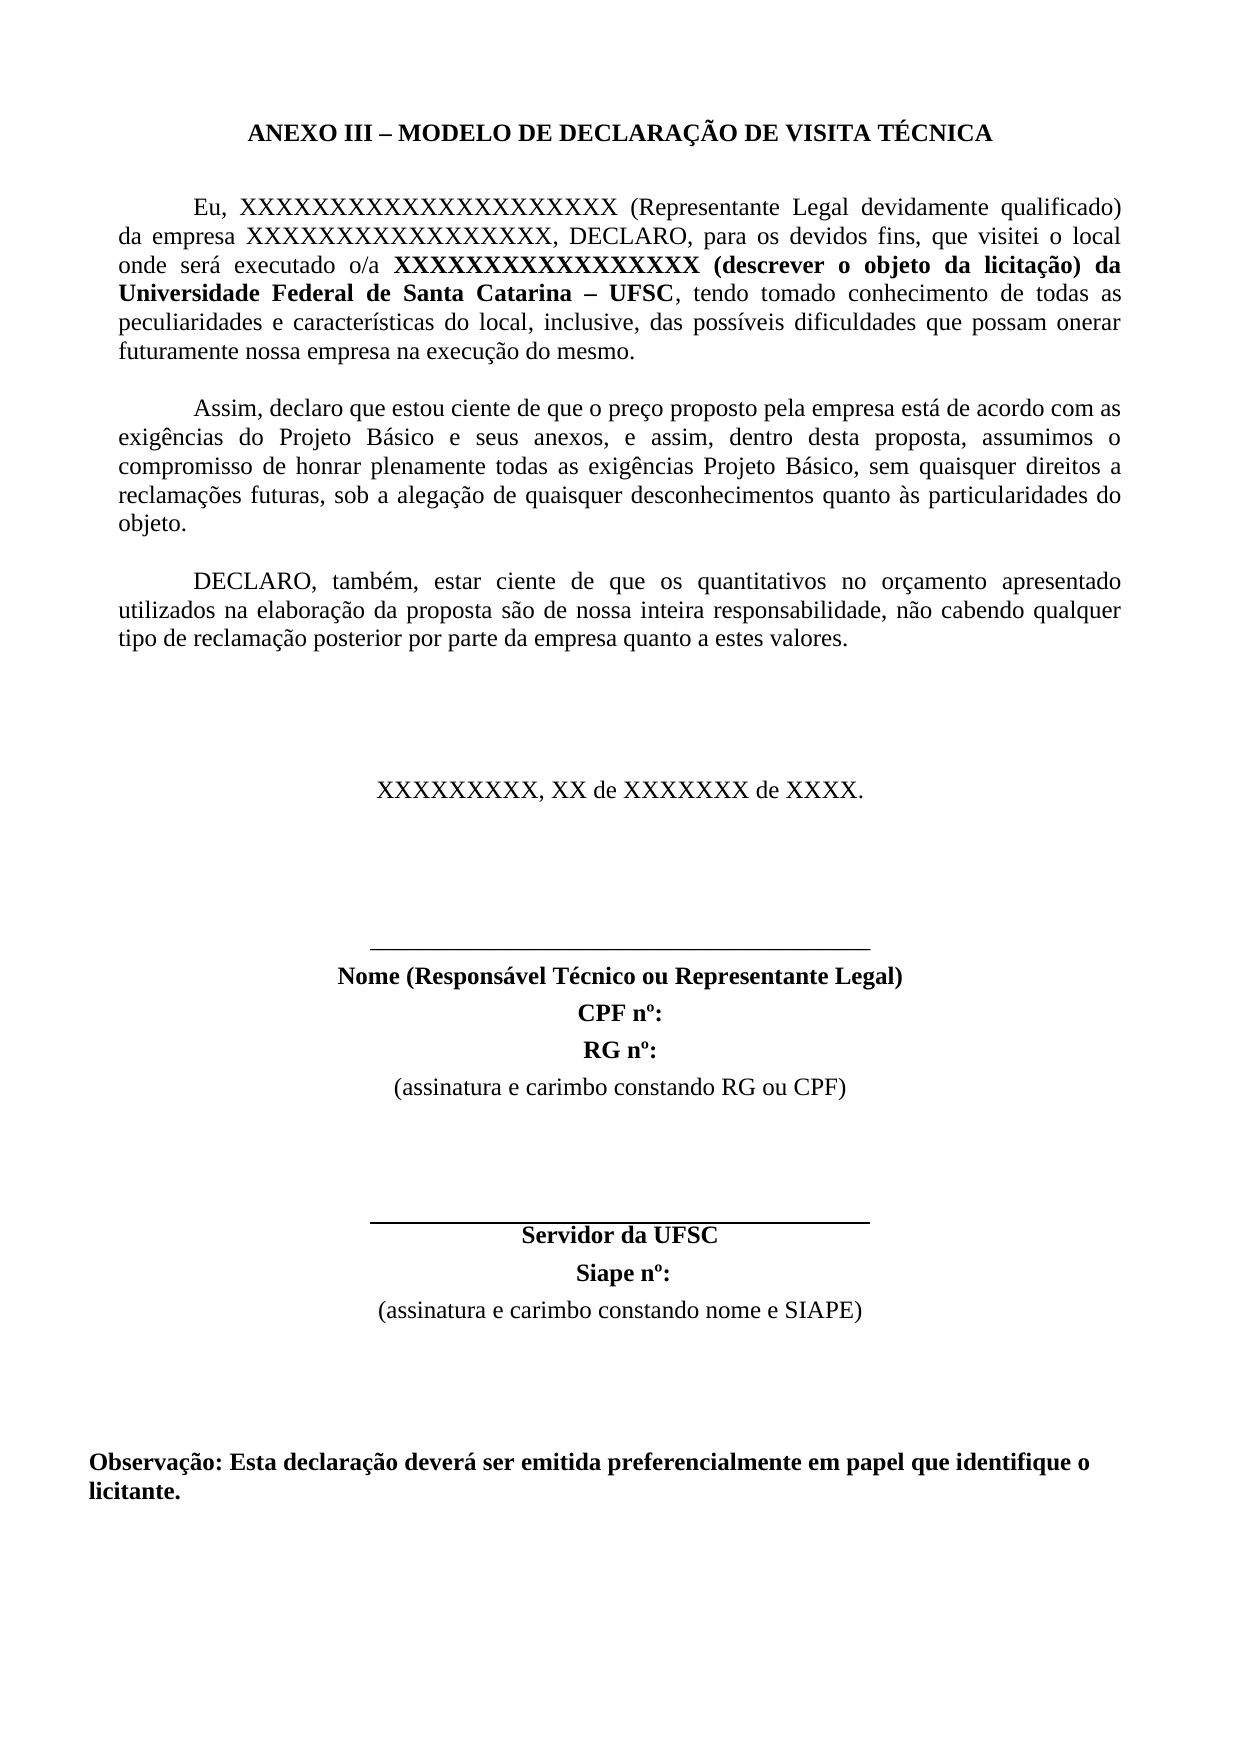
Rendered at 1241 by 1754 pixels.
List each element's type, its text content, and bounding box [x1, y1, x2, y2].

text Observação: Esta declaração deverá ser emitida preferencialmente em papel que identifique o licitante. [88, 1447, 1122, 1505]
text Eu, XXXXXXXXXXXXXXXXXXXXX (Representante Legal devidamente qualificado) da empresa XXXXXXXXXXXXXXXXX, DECLARO, para os devidos fins, que visitei o local onde será executado o/a XXXXXXXXXXXXXXXXX (descrever o objeto da licitação) da Universidade Federal de Santa Catarina – UFSC, tendo tomado conhecimento de todas as peculiaridades e características do local, inclusive, das possíveis dificuldades que possam onerar futuramente nossa empresa na execução do mesmo. [118, 192, 1122, 365]
text (assinatura e carimbo constando RG ou CPF) [118, 1072, 1122, 1101]
text RG nº: [118, 1035, 1122, 1064]
text DECLARO, também, estar ciente de que os quantitativos no orçamento apresentado utilizados na elaboração da proposta são de nossa inteira responsabilidade, não cabendo qualquer tipo de reclamação posterior por parte da empresa quanto a estes valores. [118, 566, 1122, 652]
text Assim, declaro que estou ciente de que o preço proposto pela empresa está de acordo com as exigências do Projeto Básico e seus anexos, e assim, dentro desta proposta, assumimos o compromisso de honrar plenamente todas as exigências Projeto Básico, sem quaisquer direitos a reclamações futuras, sob a alegação de quaisquer desconhecimentos quanto às particularidades do objeto. [118, 393, 1122, 537]
text (assinatura e carimbo constando nome e SIAPE) [118, 1295, 1122, 1323]
text ________________________________________ [118, 924, 1122, 953]
text Servidor da UFSC [118, 1221, 1122, 1249]
text Siape nº: [118, 1258, 1122, 1286]
text CPF nº: [118, 998, 1122, 1027]
text ANEXO III – MODELO DE DECLARAÇÃO DE VISITA TÉCNICA [118, 118, 1122, 147]
text Nome (Responsável Técnico ou Representante Legal) [118, 961, 1122, 990]
text XXXXXXXXX, XX de XXXXXXX de XXXX. [118, 776, 1122, 804]
